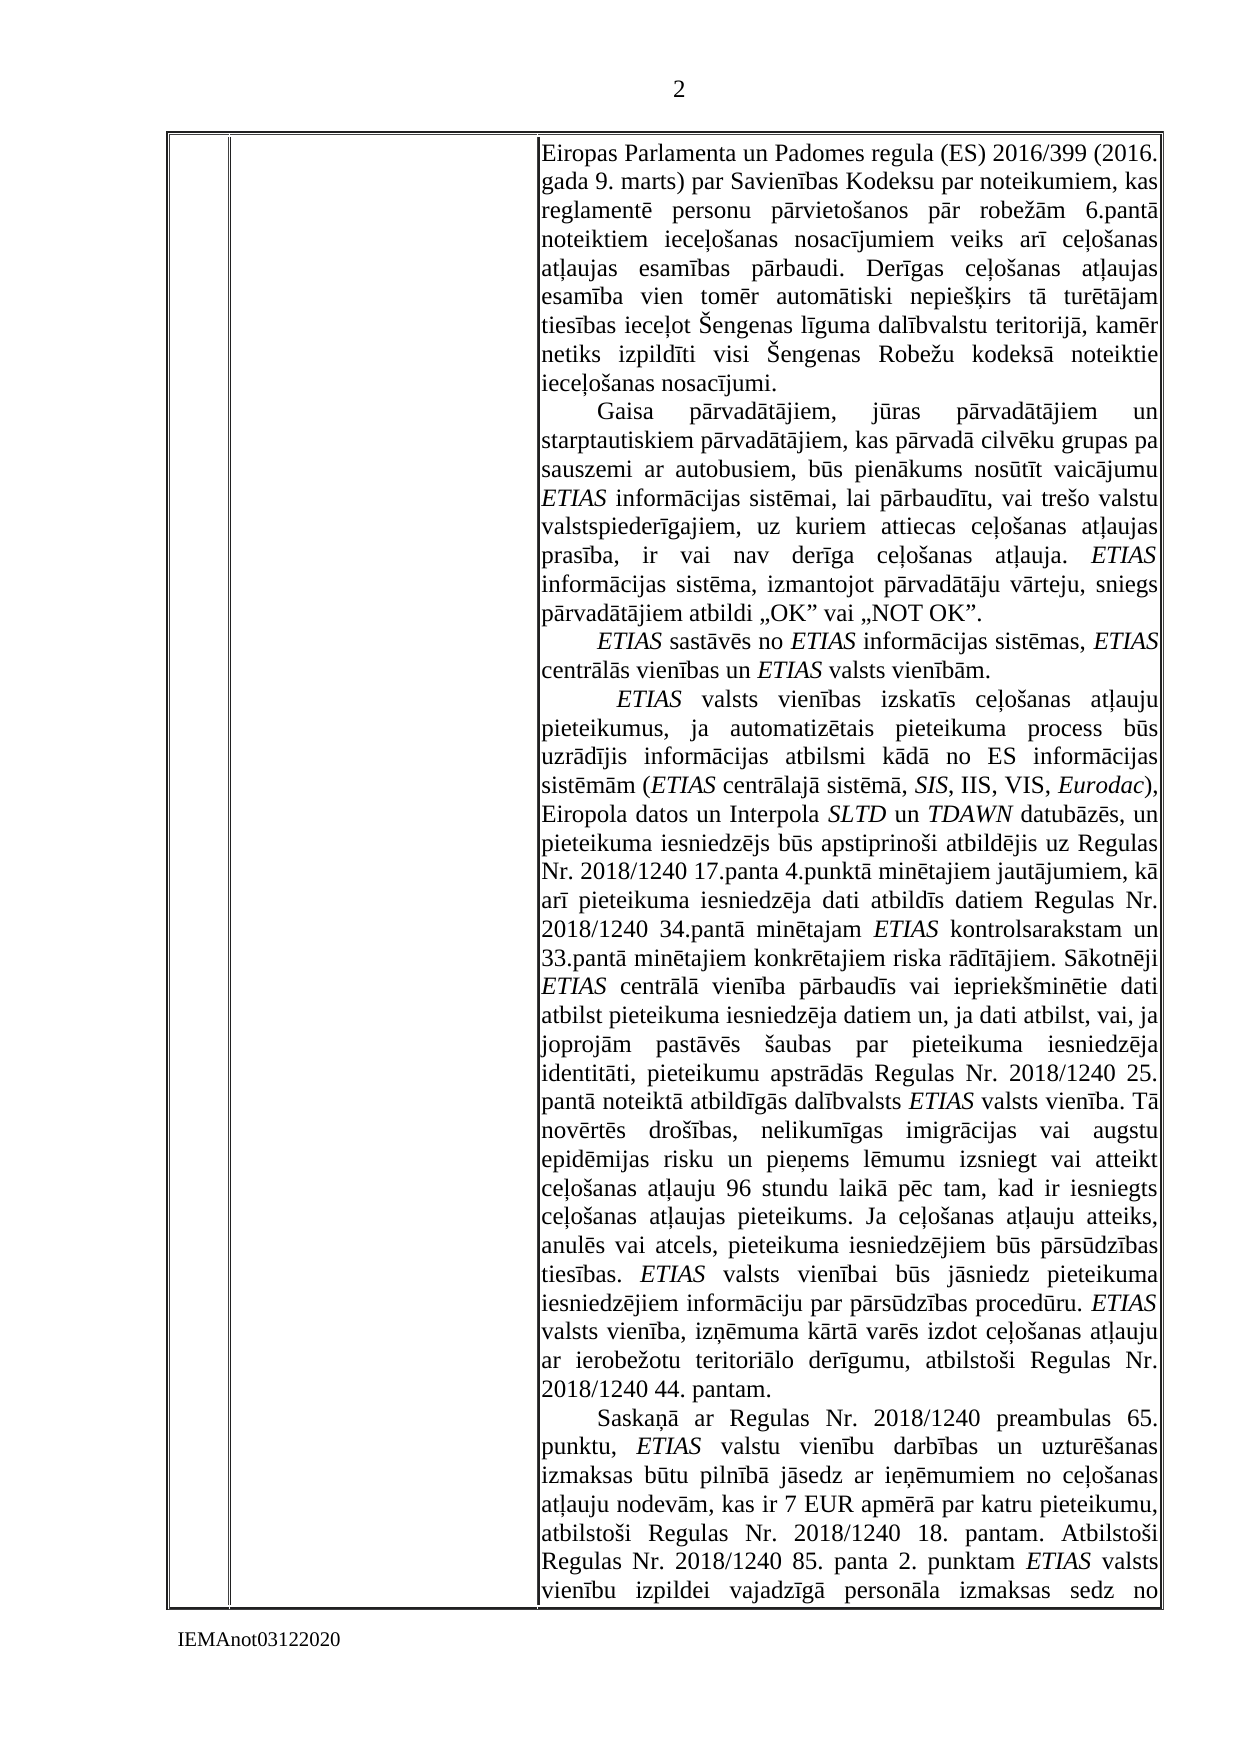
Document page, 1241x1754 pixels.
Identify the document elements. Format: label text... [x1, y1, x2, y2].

table_cell 2. [170, 135, 229, 1607]
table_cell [230, 133, 538, 1607]
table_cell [538, 135, 1160, 1607]
